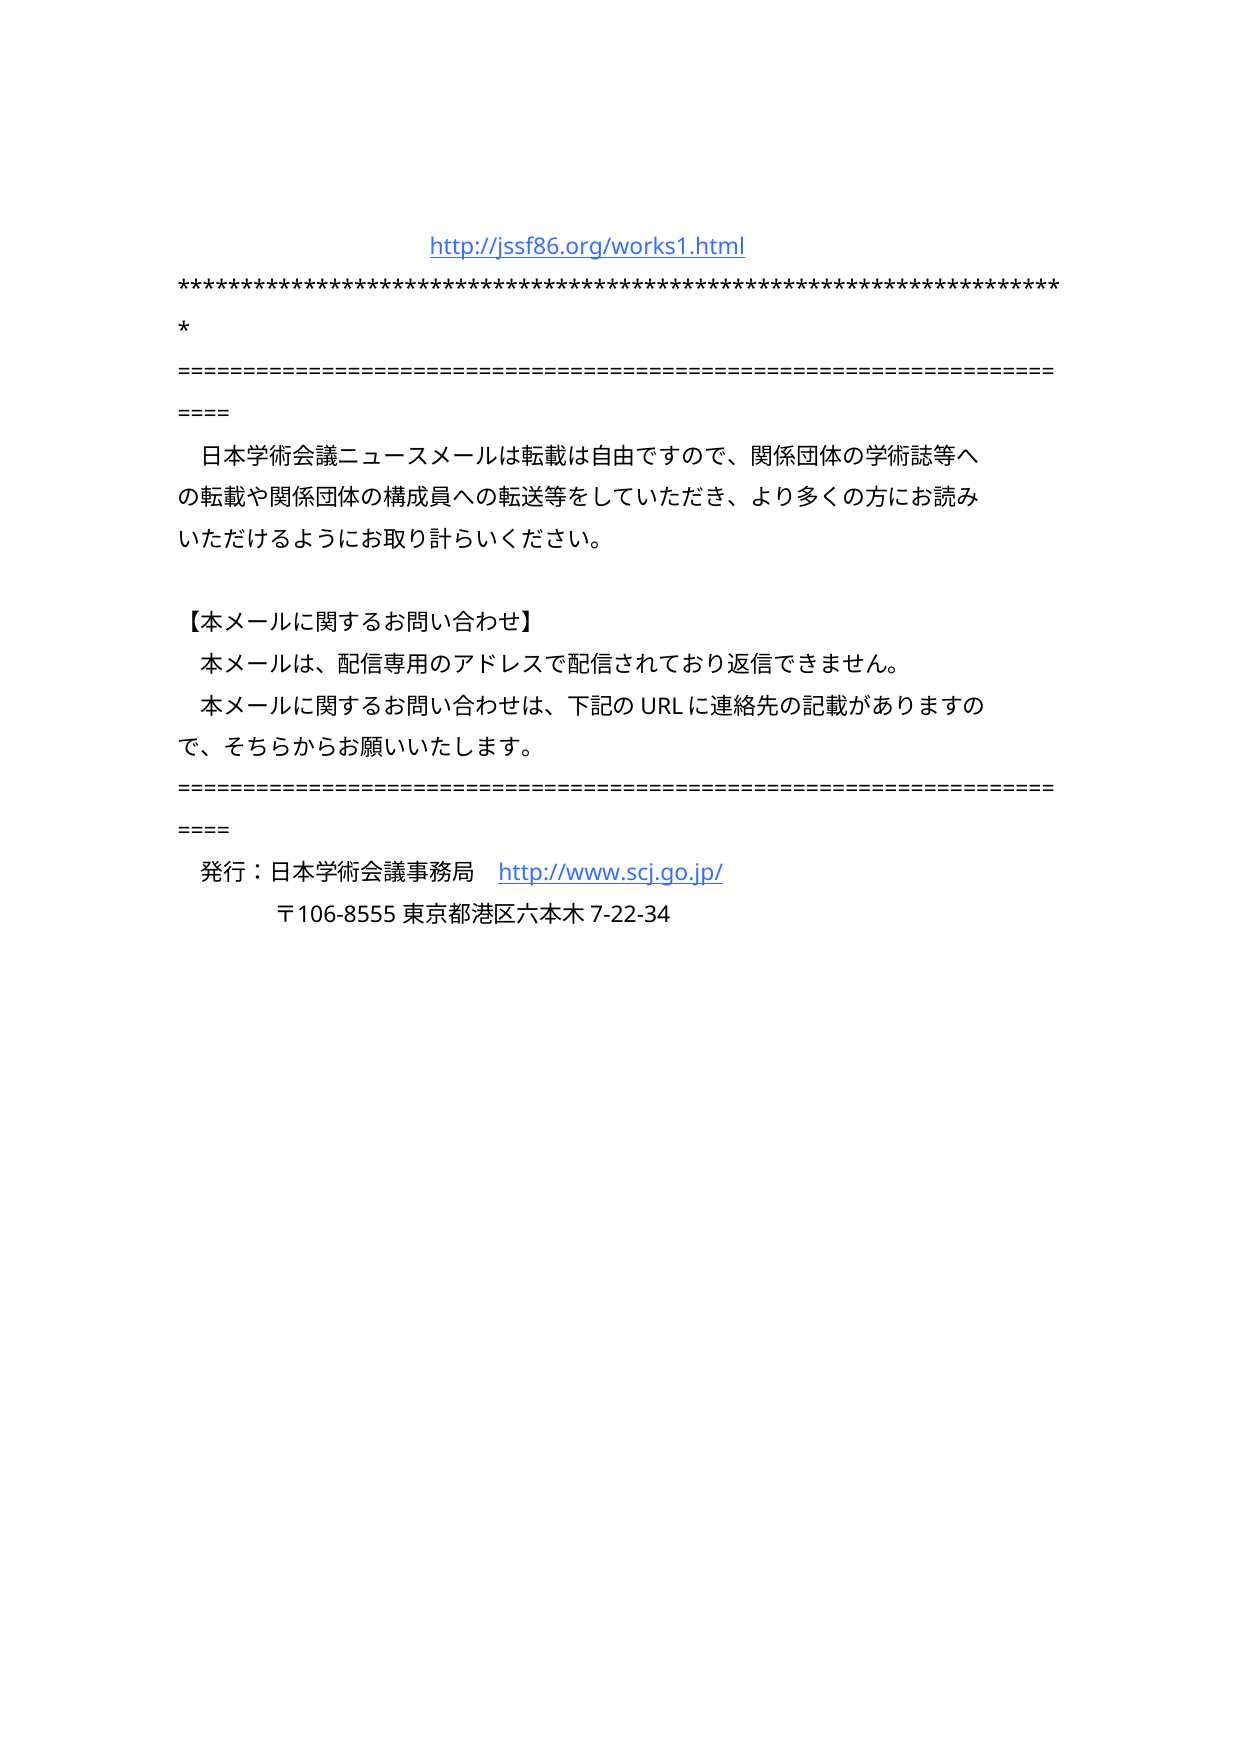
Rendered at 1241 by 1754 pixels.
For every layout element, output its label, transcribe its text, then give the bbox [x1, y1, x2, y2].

text の転載や関係団体の構成員への転送等をしていただき、より多くの方にお読み [177, 475, 1063, 517]
text ======================================================================= [177, 350, 1063, 433]
text で、そちらからお願いいたします。 [177, 725, 1063, 767]
text ======================================================================= [177, 767, 1063, 850]
text http://jssf86.org/works1.html [177, 225, 1063, 267]
text 〒106-8555 東京都港区六本木7-22-34 [177, 892, 1063, 933]
text 発行：日本学術会議事務局 http://www.scj.go.jp/ [177, 850, 1063, 892]
text 【本メールに関するお問い合わせ】 [177, 600, 1063, 642]
text 本メールは、配信専用のアドレスで配信されており返信できません。 [177, 642, 1063, 683]
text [177, 267, 1063, 350]
text いただけるようにお取り計らいください。 [177, 517, 1063, 558]
text 日本学術会議ニュースメールは転載は自由ですので、関係団体の学術誌等へ [177, 433, 1063, 475]
text 本メールに関するお問い合わせは、下記のURLに連絡先の記載がありますの [177, 683, 1063, 725]
